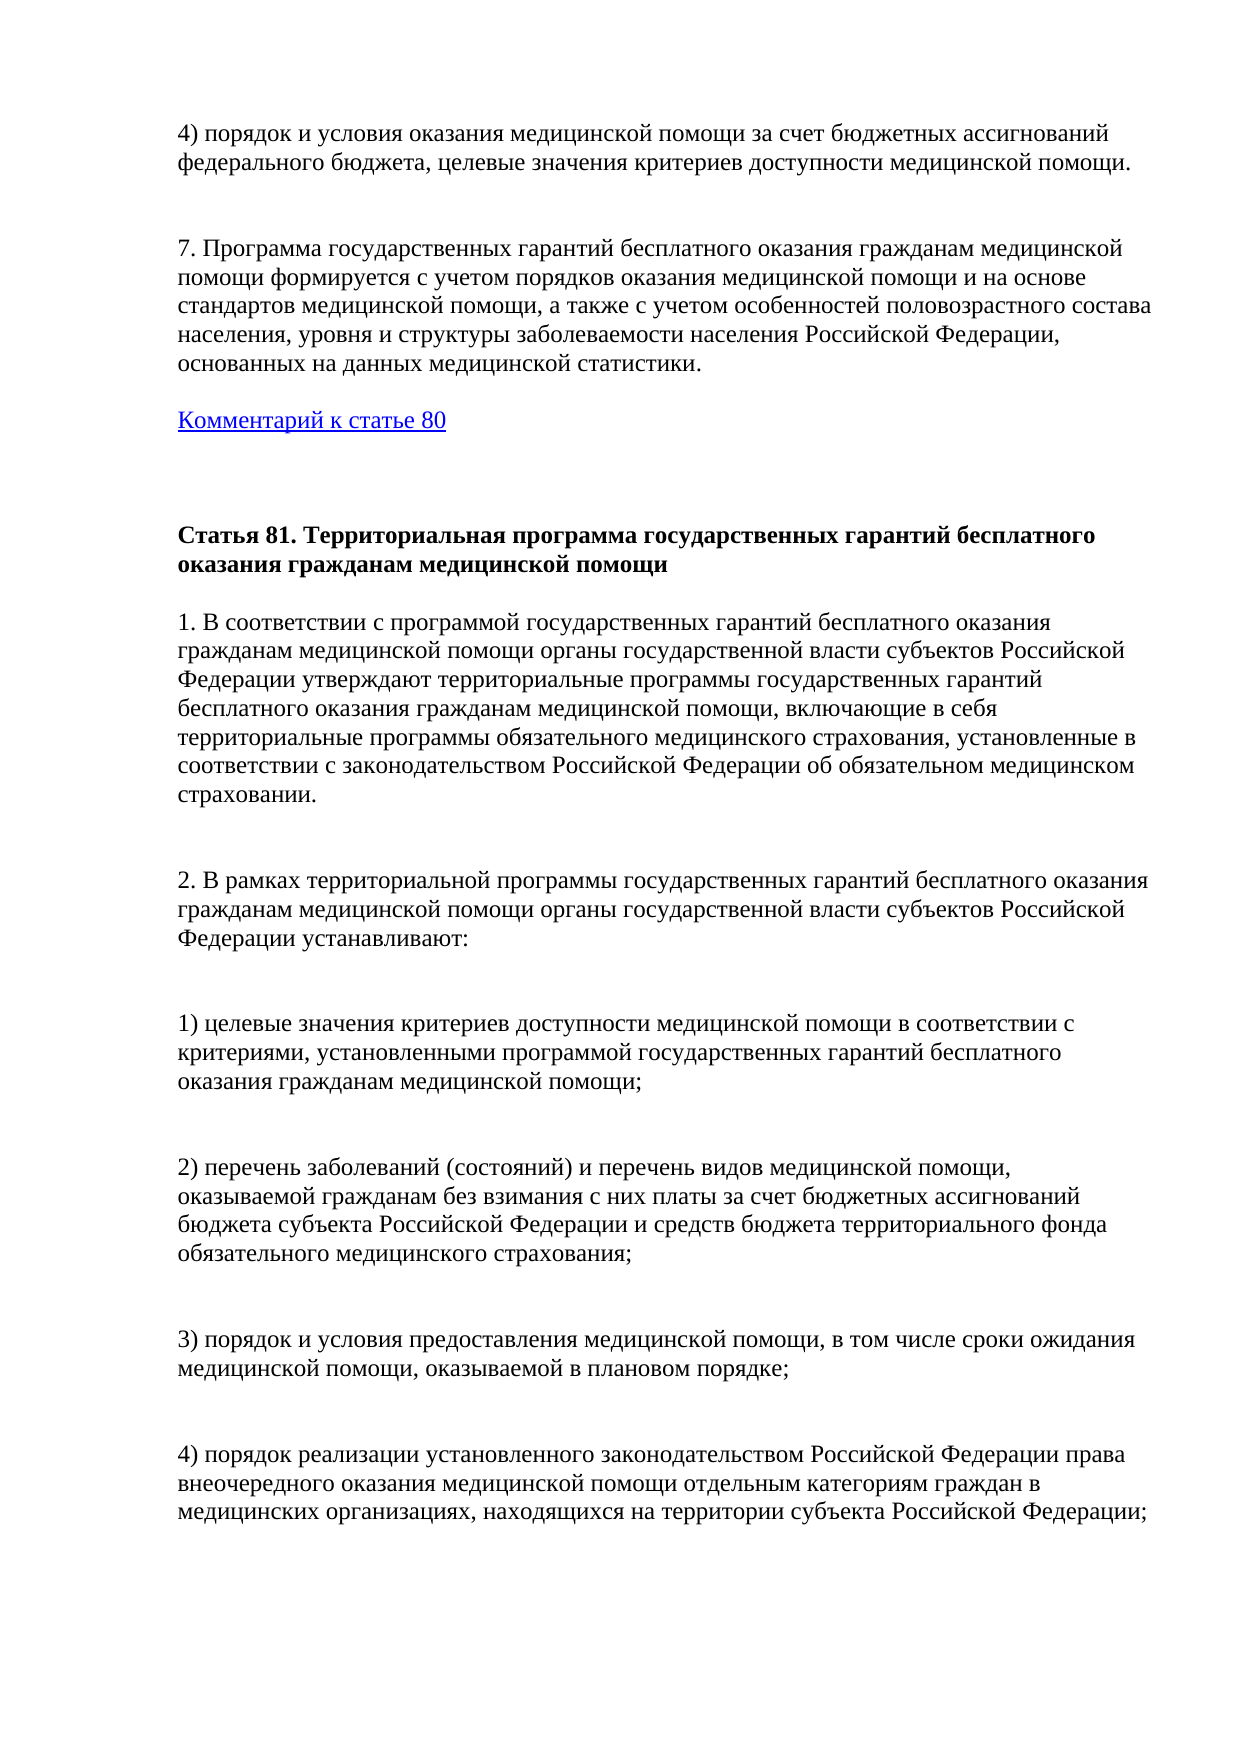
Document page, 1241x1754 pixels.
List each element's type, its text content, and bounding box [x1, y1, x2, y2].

text 4) порядок и условия оказания медицинской помощи за счет бюджетных ассигнований федерального бюджета, целевые значения критериев доступности медицинской помощи. [177, 118, 1152, 204]
text Статья 81. Территориальная программа государственных гарантий бесплатного оказания гражданам медицинской помощи [177, 520, 1152, 577]
text 2) перечень заболеваний (состояний) и перечень видов медицинской помощи, оказываемой гражданам без взимания с них платы за счет бюджетных ассигнований бюджета субъекта Российской Федерации и средств бюджета территориального фонда обязательного медицинского страхования; [177, 1152, 1152, 1295]
text 4) порядок реализации установленного законодательством Российской Федерации права внеочередного оказания медицинской помощи отдельным категориям граждан в медицинских организациях, находящихся на территории субъекта Российской Федерации; [177, 1439, 1152, 1553]
text 7. Программа государственных гарантий бесплатного оказания гражданам медицинской помощи формируется с учетом порядков оказания медицинской помощи и на основе стандартов медицинской помощи, а также с учетом особенностей половозрастного состава населения, уровня и структуры заболеваемости населения Российской Федерации, основанных на данных медицинской статистики. Комментарий к статье 80 [177, 233, 1152, 491]
text 2. В рамках территориальной программы государственных гарантий бесплатного оказания гражданам медицинской помощи органы государственной власти субъектов Российской Федерации устанавливают: [177, 865, 1152, 979]
text 1) целевые значения критериев доступности медицинской помощи в соответствии с критериями, установленными программой государственных гарантий бесплатного оказания гражданам медицинской помощи; [177, 1008, 1152, 1123]
text 3) порядок и условия предоставления медицинской помощи, в том числе сроки ожидания медицинской помощи, оказываемой в плановом порядке; [177, 1324, 1152, 1410]
text 1. В соответствии с программой государственных гарантий бесплатного оказания гражданам медицинской помощи органы государственной власти субъектов Российской Федерации утверждают территориальные программы государственных гарантий бесплатного оказания гражданам медицинской помощи, включающие в себя территориальные программы обязательного медицинского страхования, установленные в соответствии с законодательством Российской Федерации об обязательном медицинском страховании. [177, 607, 1152, 836]
